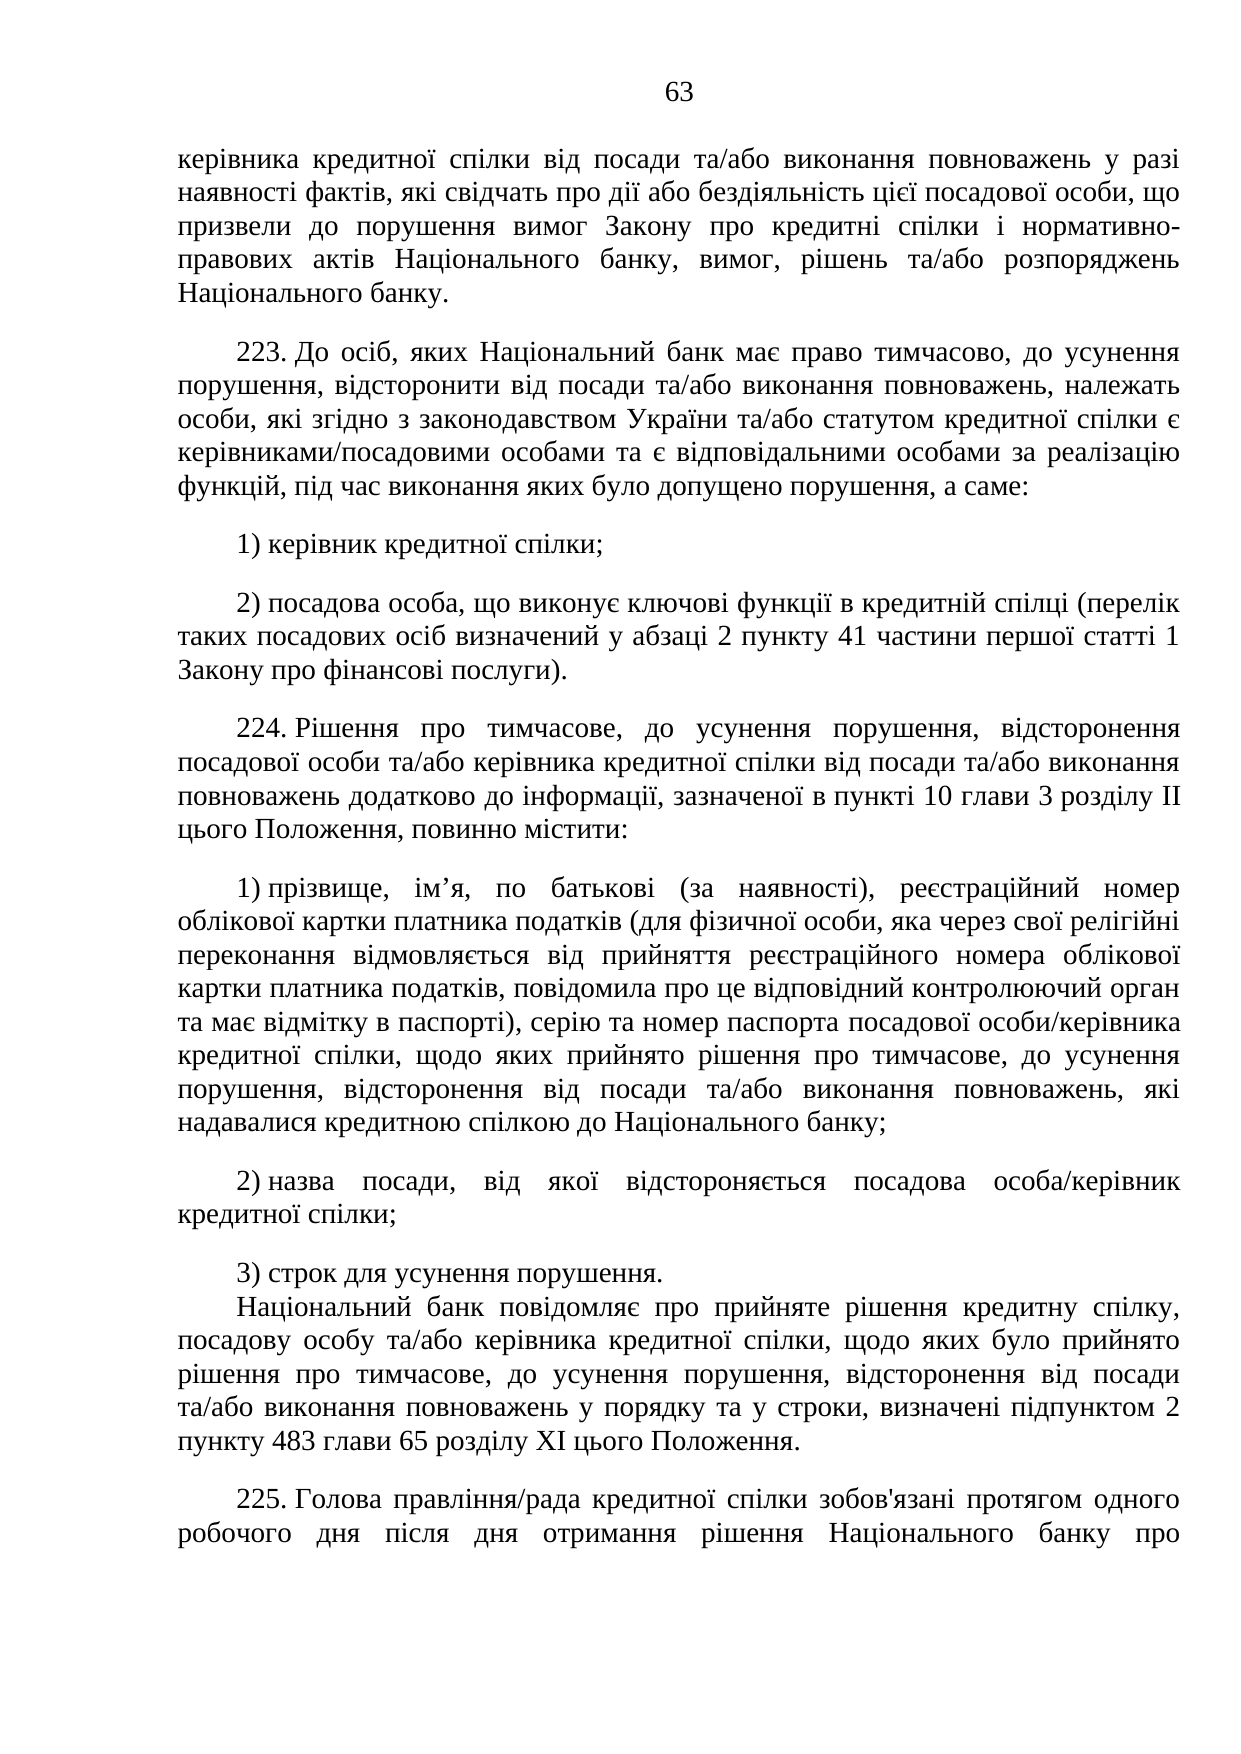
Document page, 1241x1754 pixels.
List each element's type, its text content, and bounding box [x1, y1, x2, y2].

list строк для усунення порушення. [177, 1255, 1181, 1289]
list До осіб, яких Національний банк має право тимчасово, до усунення порушення, відсторонити від посади та/або виконання повноважень, належать особи, які згідно з законодавством України та/або статутом кредитної спілки є керівниками/посадовими особами та є відповідальними особами за реалізацію функцій, під час виконання яких було допущено порушення, а саме: [177, 334, 1181, 501]
list посадова особа, що виконує ключові функції в кредитній спілці (перелік таких посадових осіб визначений у абзаці 2 пункту 41 частини першої статті 1 Закону про фінансові послуги). [177, 585, 1181, 686]
list назва посади, від якої відстороняється посадова особа/керівник кредитної спілки; [177, 1163, 1181, 1230]
list керівник кредитної спілки; [177, 526, 1181, 560]
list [177, 141, 1181, 309]
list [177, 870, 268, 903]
text Національний банк повідомляє про прийняте рішення кредитну спілку, посадову особу та/або керівника кредитної спілки, щодо яких було прийнято рішення про тимчасове, до усунення порушення, відсторонення від посади та/або виконання повноважень у порядку та у строки, визначені підпунктом 2 пункту 483 глави 65 розділу XI цього Положення. [177, 1289, 1181, 1456]
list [177, 1481, 1181, 1548]
list Рішення про тимчасове, до усунення порушення, відсторонення посадової особи та/або керівника кредитної спілки від посади та/або виконання повноважень додатково до інформації, зазначеної в пункті 10 глави 3 розділу II цього Положення, повинно містити: [177, 711, 1181, 845]
list прізвище, ім’я, по батькові (за наявності), реєстраційний номер облікової картки платника податків (для фізичної особи, яка через свої релігійні переконання відмовляється від прийняття реєстраційного номера облікової картки платника податків, повідомила про це відповідний контролюючий орган та має відмітку в паспорті), серію та номер паспорта посадової особи/керівника кредитної спілки, щодо яких прийнято рішення про тимчасове, до усунення порушення, відсторонення від посади та/або виконання повноважень, які надавалися кредитною спілкою до Національного банку; [177, 1004, 1181, 1138]
